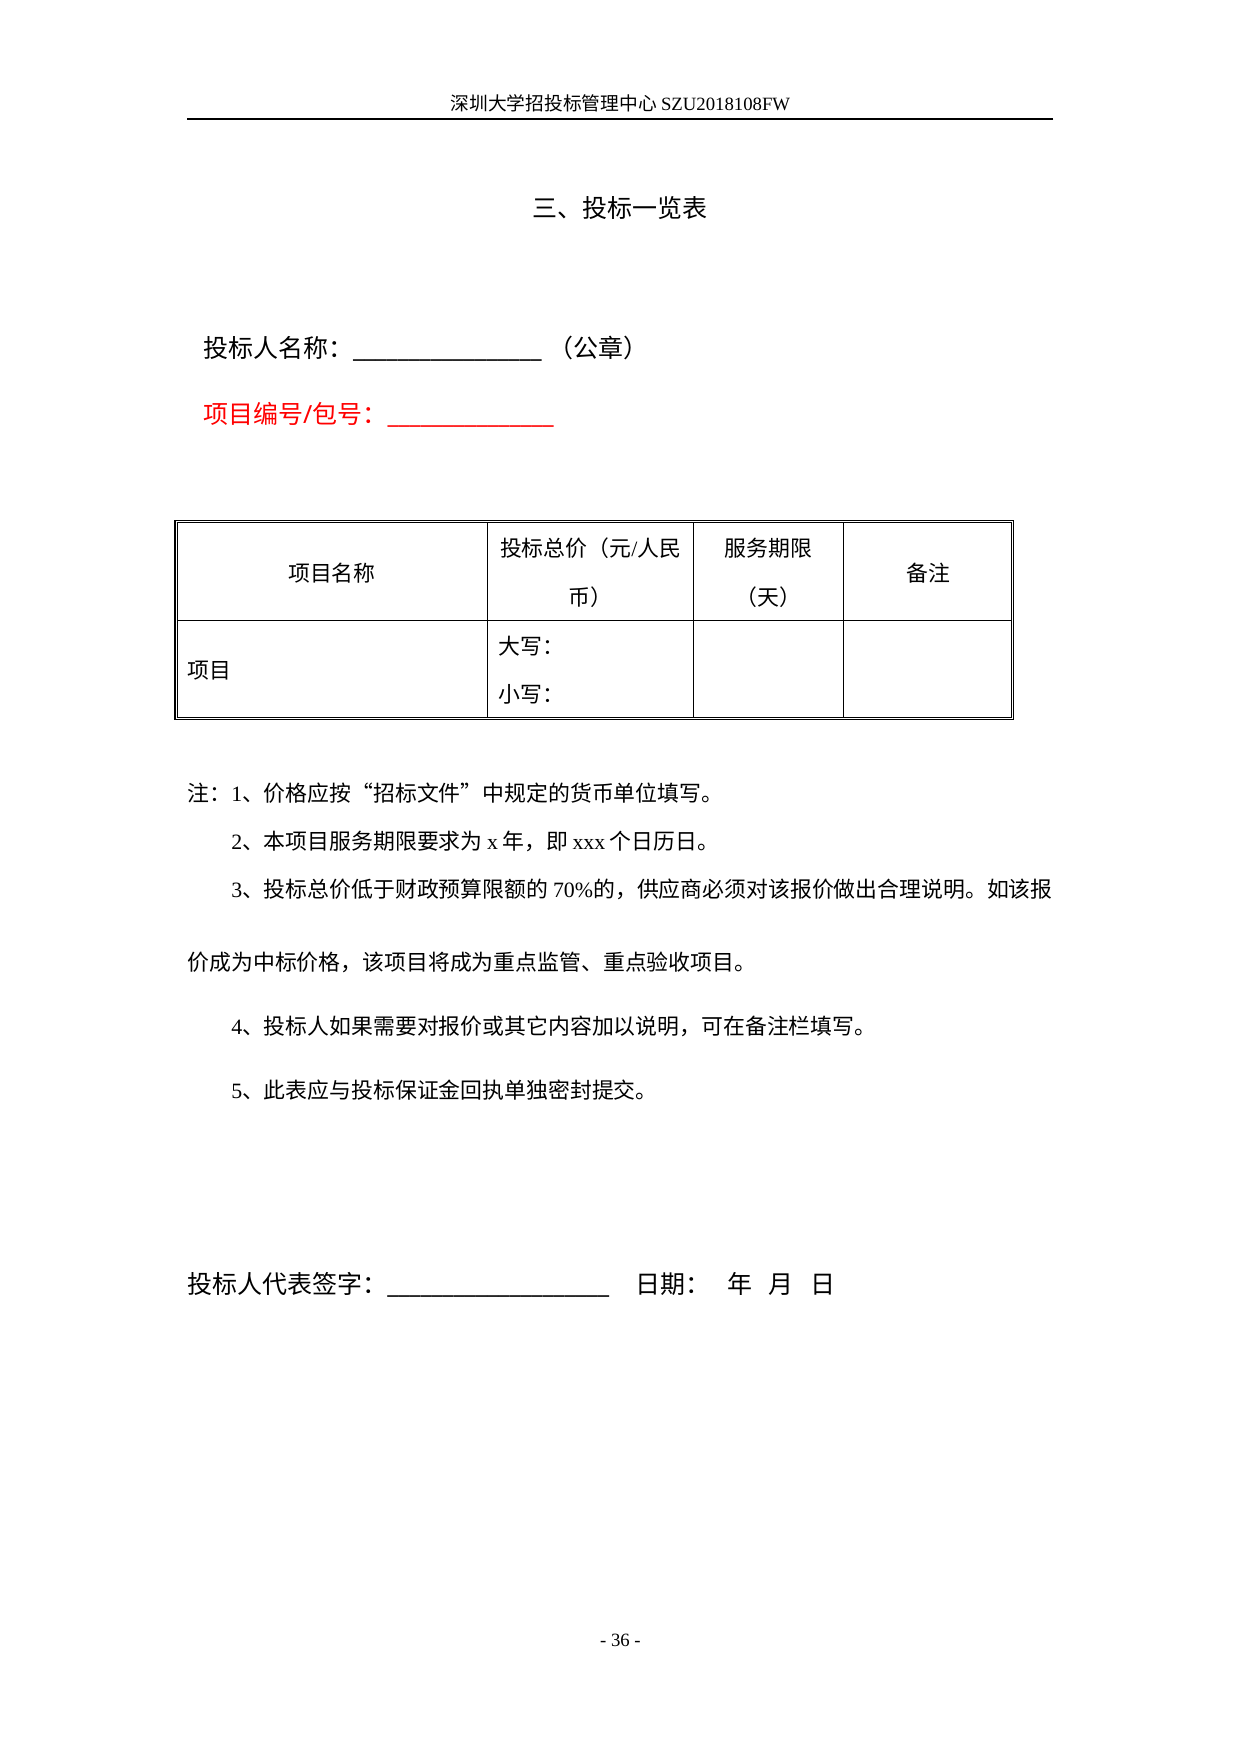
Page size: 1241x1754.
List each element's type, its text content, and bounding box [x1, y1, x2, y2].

text 注：1、价格应按“招标文件”中规定的货币单位填写。 [187, 768, 1053, 816]
text 投标人名称：_________________ （公章） [203, 322, 1053, 371]
text 3、投标总价低于财政预算限额的70%的，供应商必须对该报价做出合理说明。如该报价成为中标价格，该项目将成为重点监管、重点验收项目。 [187, 864, 1053, 984]
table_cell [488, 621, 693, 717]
text 三、投标一览表 [187, 182, 1053, 230]
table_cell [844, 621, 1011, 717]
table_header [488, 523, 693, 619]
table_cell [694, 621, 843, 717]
text 项目编号/包号：_______________ [203, 389, 1053, 437]
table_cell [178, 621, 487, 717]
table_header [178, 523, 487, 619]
text 投标人代表签字：____________________ 日期： 年 月 日 [75, 1258, 1053, 1307]
text 5、此表应与投标保证金回执单独密封提交。 [187, 1064, 1053, 1112]
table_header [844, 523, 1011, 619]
text 2、本项目服务期限要求为x年，即xxx个日历日。 [187, 816, 1053, 864]
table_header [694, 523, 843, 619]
text 4、投标人如果需要对报价或其它内容加以说明，可在备注栏填写。 [187, 1000, 1053, 1048]
